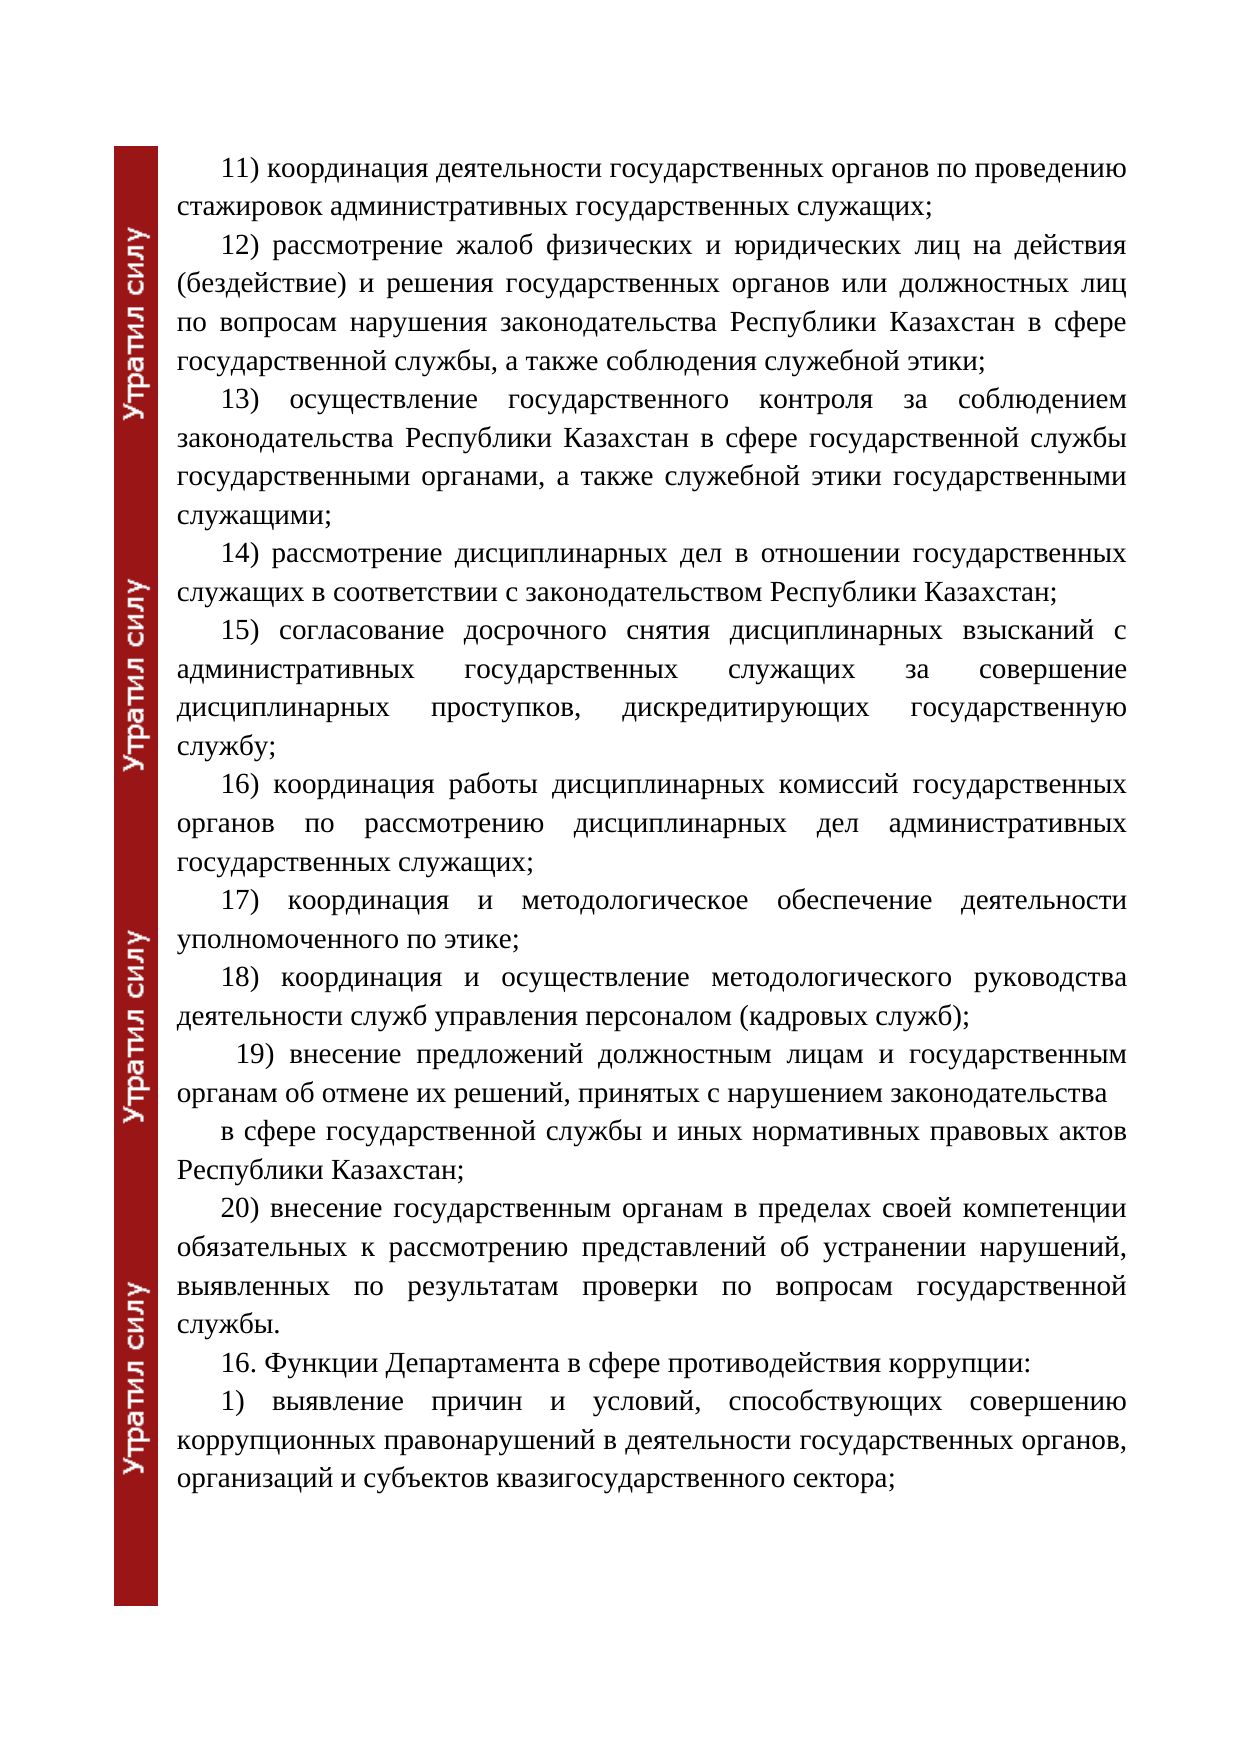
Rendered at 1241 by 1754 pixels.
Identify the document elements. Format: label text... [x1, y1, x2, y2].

picture [114, 376, 158, 381]
picture [114, 607, 158, 612]
picture [114, 1494, 158, 1606]
picture [114, 1378, 158, 1383]
text 13) осуществление государственного контроля за соблюдением законодательства Республики Казахстан в сфере государственной службы государственными органами, а также служебной этики государственными служащими; [112, 381, 1128, 530]
picture [114, 877, 158, 882]
picture [114, 1108, 158, 1113]
text 12) рассмотрение жалоб физических и юридических лиц на действия (бездействие) и решения государственных органов или должностных лиц по вопросам нарушения законодательства Республики Казахстан в сфере государственной службы, а также соблюдения служебной этики; [112, 227, 1128, 376]
picture [114, 146, 158, 150]
text 17) координация и методологическое обеспечение деятельности уполномоченного по этике; [112, 882, 1128, 954]
text 14) рассмотрение дисциплинарных дел в отношении государственных служащих в соответствии с законодательством Республики Казахстан; [112, 535, 1128, 607]
text 18) координация и осуществление методологического руководства деятельности служб управления персоналом (кадровых служб); [112, 959, 1128, 1031]
picture [114, 1340, 158, 1345]
text 1) выявление причин и условий, способствующих совершению коррупционных правонарушений в деятельности государственных органов, организаций и субъектов квазигосударственного сектора; [112, 1383, 1128, 1494]
picture [114, 762, 158, 767]
text 16. Функции Департамента в сфере противодействия коррупции: [112, 1345, 1128, 1378]
picture [114, 530, 158, 535]
picture [114, 222, 158, 227]
text 15) согласование досрочного снятия дисциплинарных взысканий с административных государственных служащих за совершение дисциплинарных проступков, дискредитирующих государственную службу; [112, 612, 1128, 762]
text 19) внесение предложений должностным лицам и государственным органам об отмене их решений, принятых с нарушением законодательства [112, 1036, 1128, 1108]
text 16) координация работы дисциплинарных комиссий государственных органов по рассмотрению дисциплинарных дел административных государственных служащих; [112, 767, 1128, 877]
picture [114, 1186, 158, 1191]
picture [114, 954, 158, 959]
text 20) внесение государственным органам в пределах своей компетенции обязательных к рассмотрению представлений об устранении нарушений, выявленных по результатам проверки по вопросам государственной службы. [112, 1191, 1128, 1340]
picture [114, 1031, 158, 1036]
text 11) координация деятельности государственных органов по проведению стажировок административных государственных служащих; [112, 150, 1128, 222]
text в сфере государственной службы и иных нормативных правовых актов Республики Казахстан; [112, 1113, 1128, 1186]
